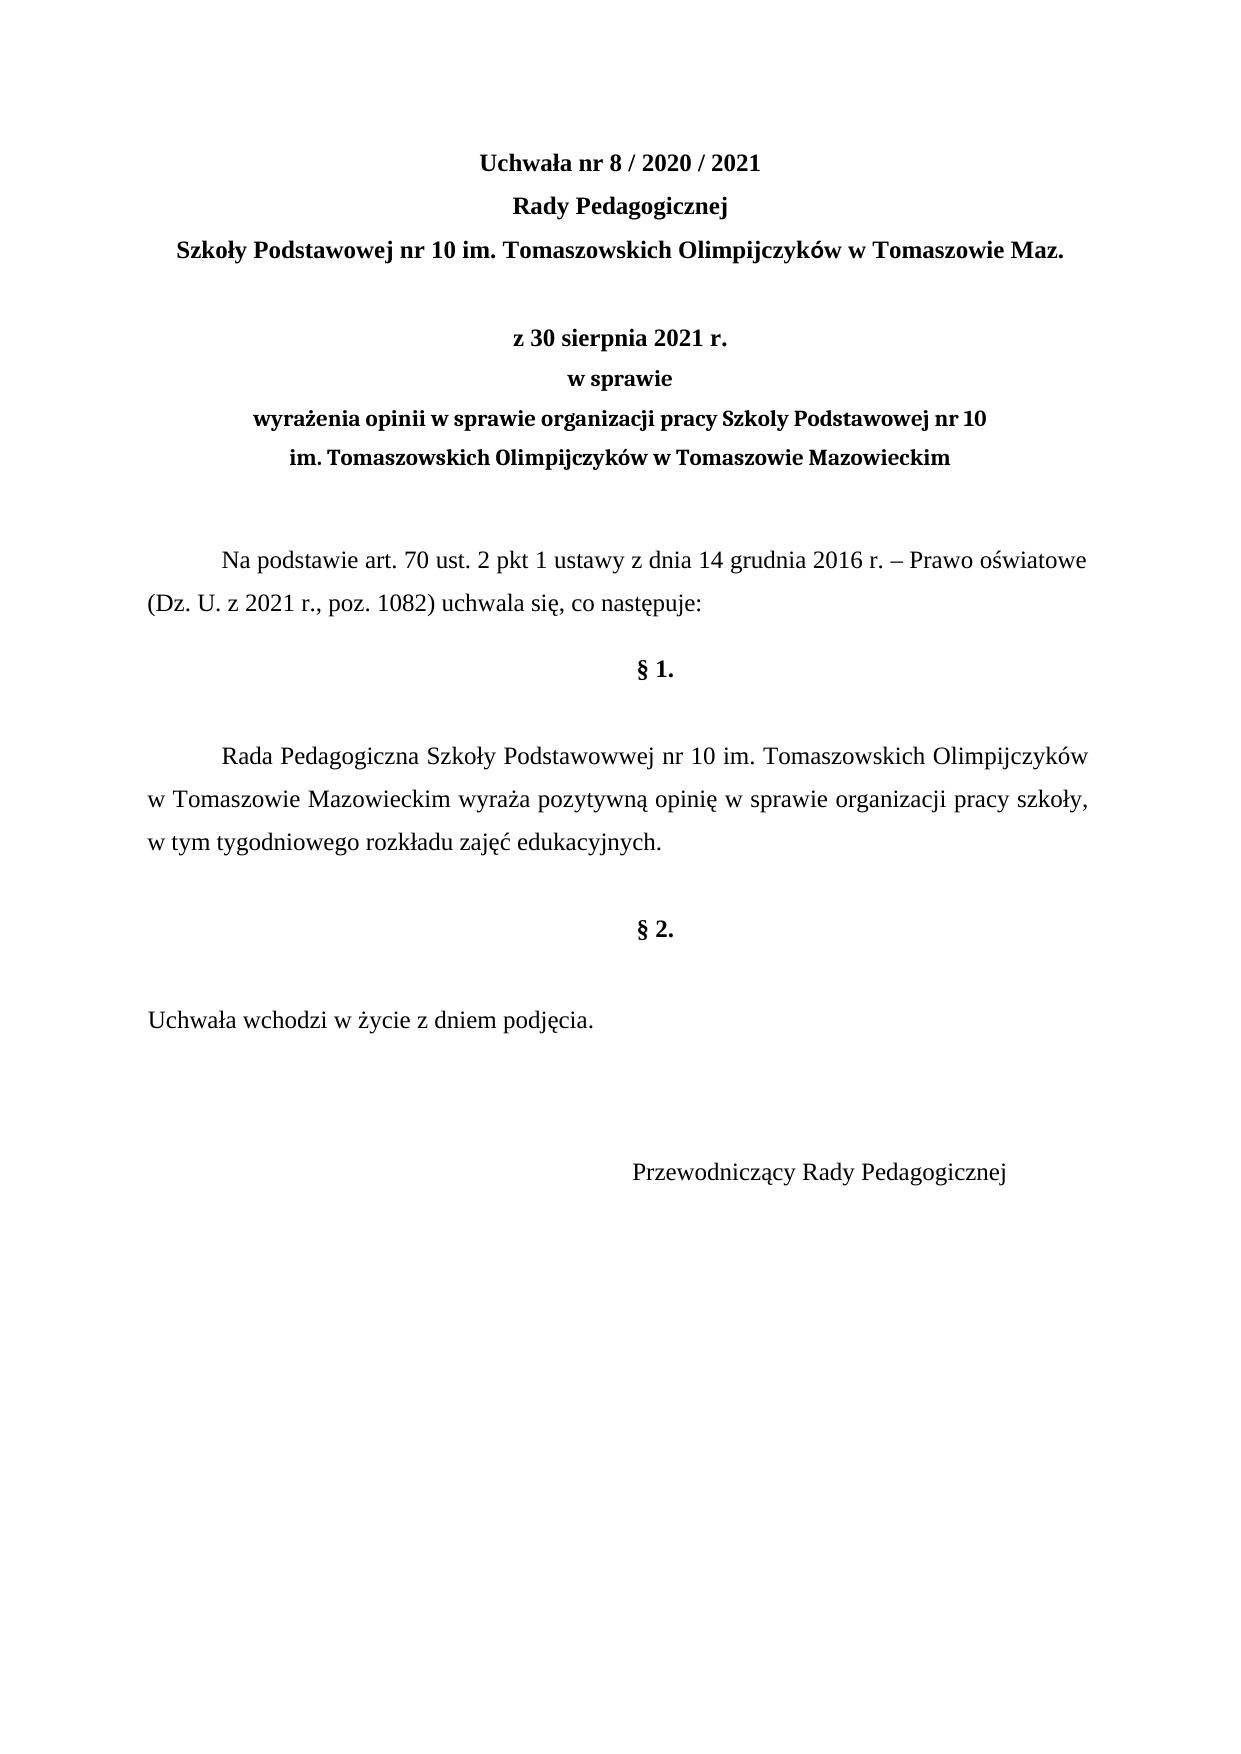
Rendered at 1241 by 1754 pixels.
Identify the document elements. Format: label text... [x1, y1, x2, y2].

text wyrażenia opinii w sprawie organizacji pracy Szkoly Podstawowej nr 10 im. Tomaszowskich Olimpijczyków w Tomaszowie Mazowieckim [148, 405, 1093, 471]
text Szkoły Podstawowej nr 10 im. Tomaszowskich Olimpijczyków w Tomaszowie Maz. [148, 234, 1093, 264]
text w sprawie [148, 366, 1093, 392]
text § 2. [147, 914, 1089, 942]
text § 1. [147, 654, 1089, 683]
text Uchwała wchodzi w życie z dniem podjęcia. [148, 1005, 1089, 1034]
text Uchwała nr 8 / 2020 / 2021 [148, 148, 1093, 176]
text Rady Pedagogicznej [148, 191, 1093, 219]
text Na podstawie art. 70 ust. 2 pkt 1 ustawy z dnia 14 grudnia 2016 r. – Prawo oświatowe (Dz. U. z 2021 r., poz. 1082) uchwala się, co następuje: [147, 545, 1089, 617]
text Przewodniczący Rady Pedagogicznej [148, 1157, 1093, 1186]
text z 30 sierpnia 2021 r. [148, 323, 1093, 351]
text Rada Pedagogiczna Szkoły Podstawowwej nr 10 im. Tomaszowskich Olimpijczyków w Tomaszowie Mazowieckim wyraża pozytywną opinię w sprawie organizacji pracy szkoły, w tym tygodniowego rozkładu zajęć edukacyjnych. [147, 741, 1089, 856]
